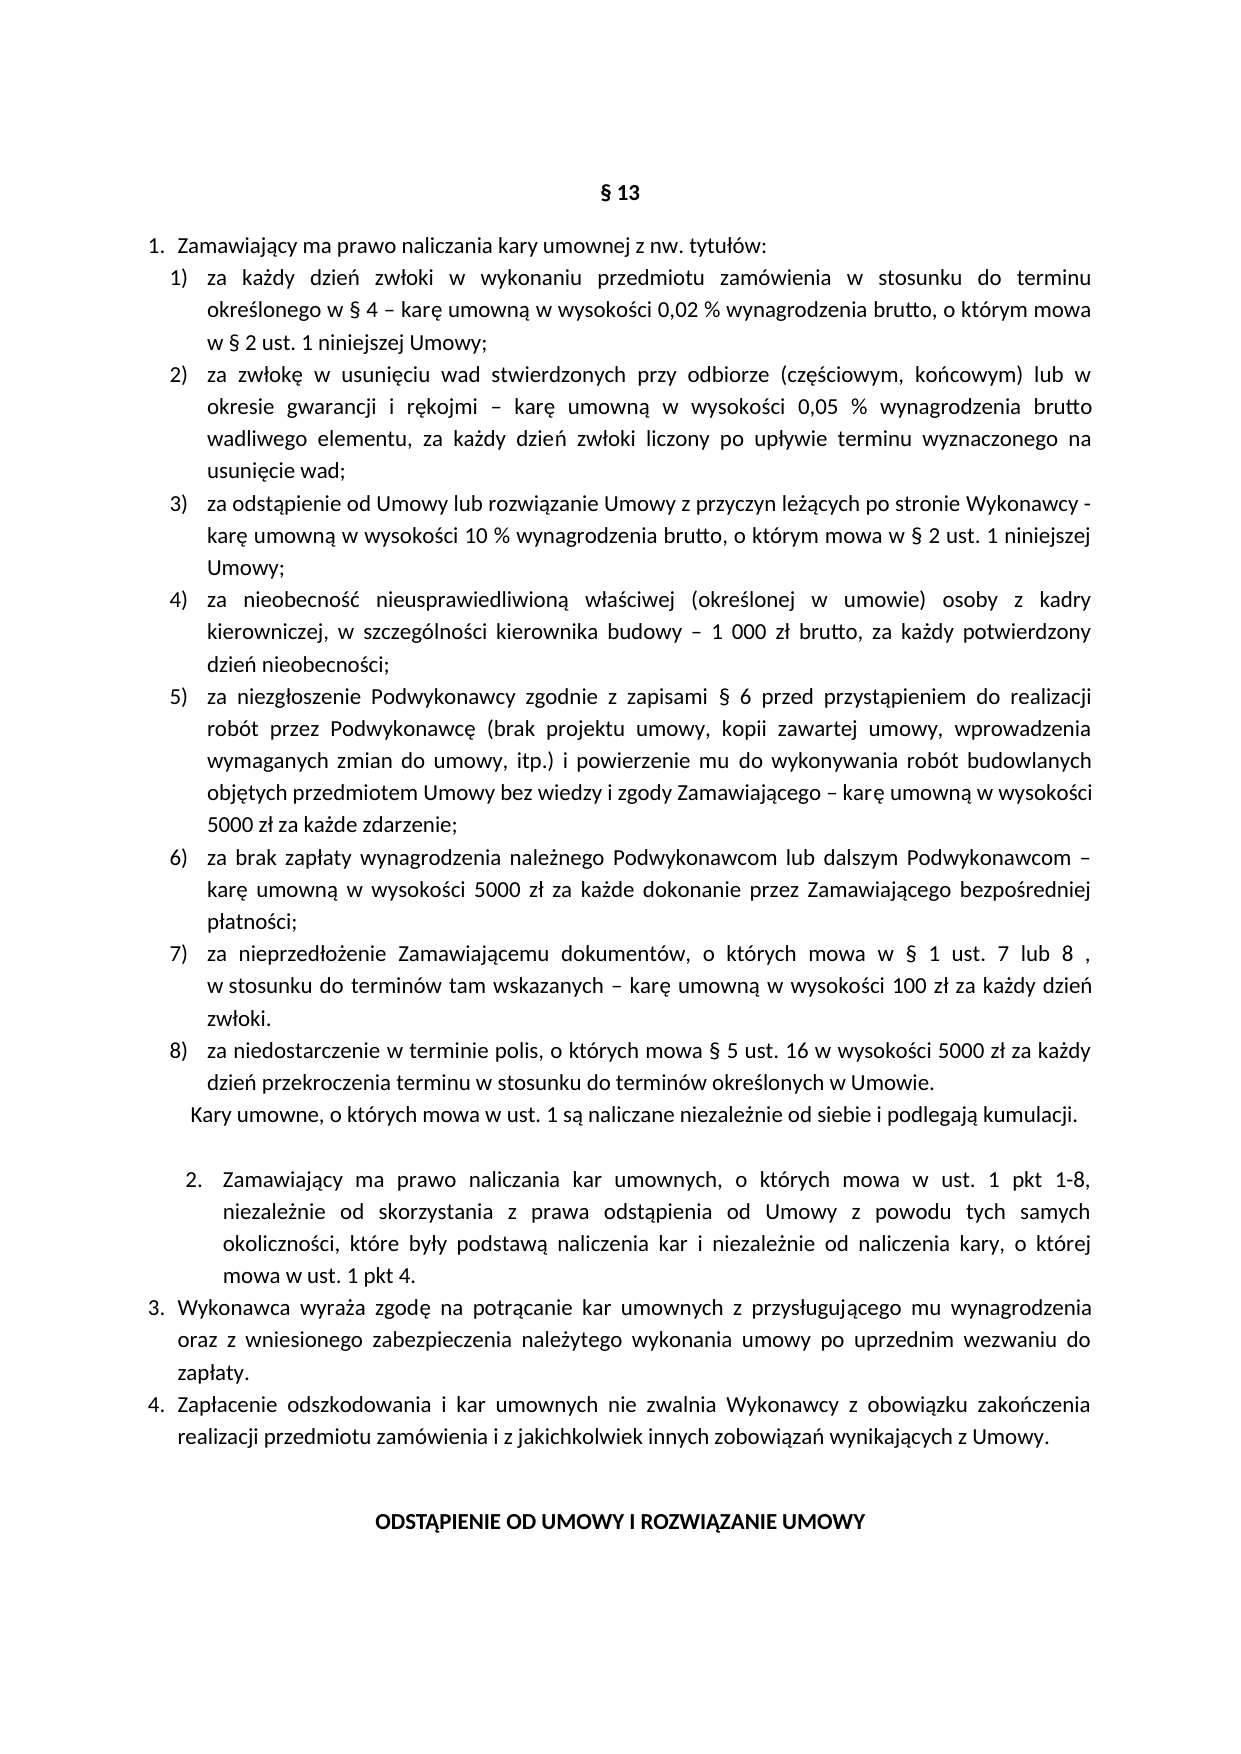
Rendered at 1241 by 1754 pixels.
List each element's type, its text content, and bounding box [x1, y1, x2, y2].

list za nieobecność nieusprawiedliwioną właściwej (określonej w umowie) osoby z kadry kierowniczej, w szczególności kierownika budowy – 1 000 zł brutto, za każdy potwierdzony dzień nieobecności; [169, 585, 1092, 678]
list za niezgłoszenie Podwykonawcy zgodnie z zapisami § 6 przed przystąpieniem do realizacji robót przez Podwykonawcę (brak projektu umowy, kopii zawartej umowy, wprowadzenia wymaganych zmian do umowy, itp.) i powierzenie mu do wykonywania robót budowlanych objętych przedmiotem Umowy bez wiedzy i zgody Zamawiającego – karę umowną w wysokości 5000 zł za każde zdarzenie; [169, 682, 1092, 839]
list Zapłacenie odszkodowania i kar umownych nie zwalnia Wykonawcy z obowiązku zakończenia realizacji przedmiotu zamówienia i z jakichkolwiek innych zobowiązań wynikających z Umowy. [148, 1390, 1092, 1450]
list za nieprzedłożenie Zamawiającemu dokumentów, o których mowa w § 1 ust. 7 lub 8 , w stosunku do terminów tam wskazanych – karę umowną w wysokości 100 zł za każdy dzień zwłoki. [169, 939, 1092, 1032]
list Zamawiający ma prawo naliczania kar umownych, o których mowa w ust. 1 pkt 1-8, niezależnie od skorzystania z prawa odstąpienia od Umowy z powodu tych samych okoliczności, które były podstawą naliczenia kar i niezależnie od naliczenia kary, o której mowa w ust. 1 pkt 4. [185, 1165, 1092, 1289]
list Zamawiający ma prawo naliczania kary umownej z nw. tytułów: [148, 231, 1092, 259]
list za brak zapłaty wynagrodzenia należnego Podwykonawcom lub dalszym Podwykonawcom – karę umowną w wysokości 5000 zł za każde dokonanie przez Zamawiającego bezpośredniej płatności; [169, 843, 1092, 935]
list za niedostarczenie w terminie polis, o których mowa § 5 ust. 16 w wysokości 5000 zł za każdy dzień przekroczenia terminu w stosunku do terminów określonych w Umowie. [169, 1036, 1092, 1096]
text § 13 [148, 178, 1092, 206]
text Kary umowne, o których mowa w ust. 1 są naliczane niezależnie od siebie i podlegają kumulacji. [185, 1100, 1092, 1128]
list za każdy dzień zwłoki w wykonaniu przedmiotu zamówienia w stosunku do terminu określonego w § 4 – karę umowną w wysokości 0,02 % wynagrodzenia brutto, o którym mowa w § 2 ust. 1 niniejszej Umowy; [169, 263, 1092, 356]
list za zwłokę w usunięciu wad stwierdzonych przy odbiorze (częściowym, końcowym) lub w okresie gwarancji i rękojmi – karę umowną w wysokości 0,05 % wynagrodzenia brutto wadliwego elementu, za każdy dzień zwłoki liczony po upływie terminu wyznaczonego na usunięcie wad; [169, 360, 1092, 484]
list Wykonawca wyraża zgodę na potrącanie kar umownych z przysługującego mu wynagrodzenia oraz z wniesionego zabezpieczenia należytego wykonania umowy po uprzednim wezwaniu do zapłaty. [148, 1293, 1092, 1386]
list za odstąpienie od Umowy lub rozwiązanie Umowy z przyczyn leżących po stronie Wykonawcy - karę umowną w wysokości 10 % wynagrodzenia brutto, o którym mowa w § 2 ust. 1 niniejszej Umowy; [169, 489, 1092, 581]
text ODSTĄPIENIE OD UMOWY I ROZWIĄZANIE UMOWY [148, 1507, 1092, 1535]
